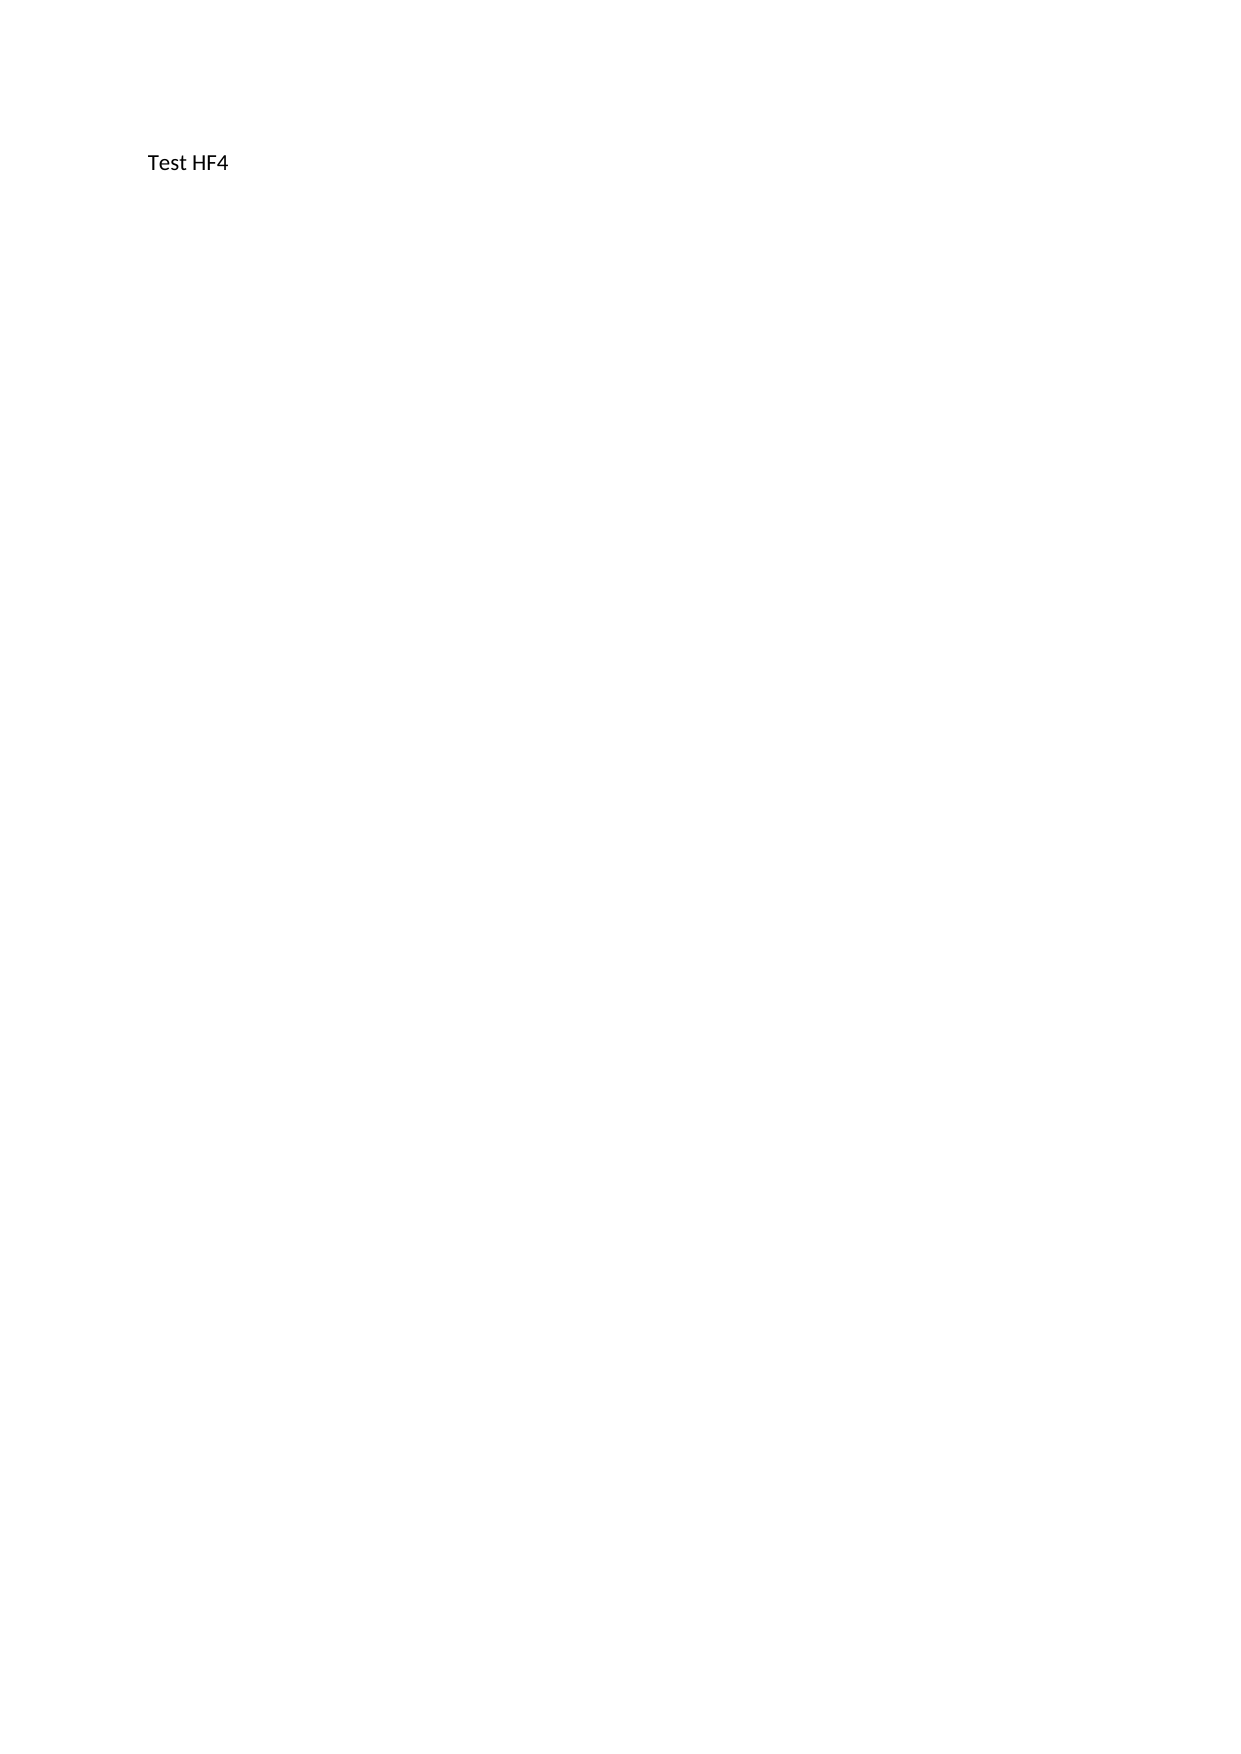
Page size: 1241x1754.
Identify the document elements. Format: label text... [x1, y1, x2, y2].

text Test HF4 [148, 148, 1093, 176]
